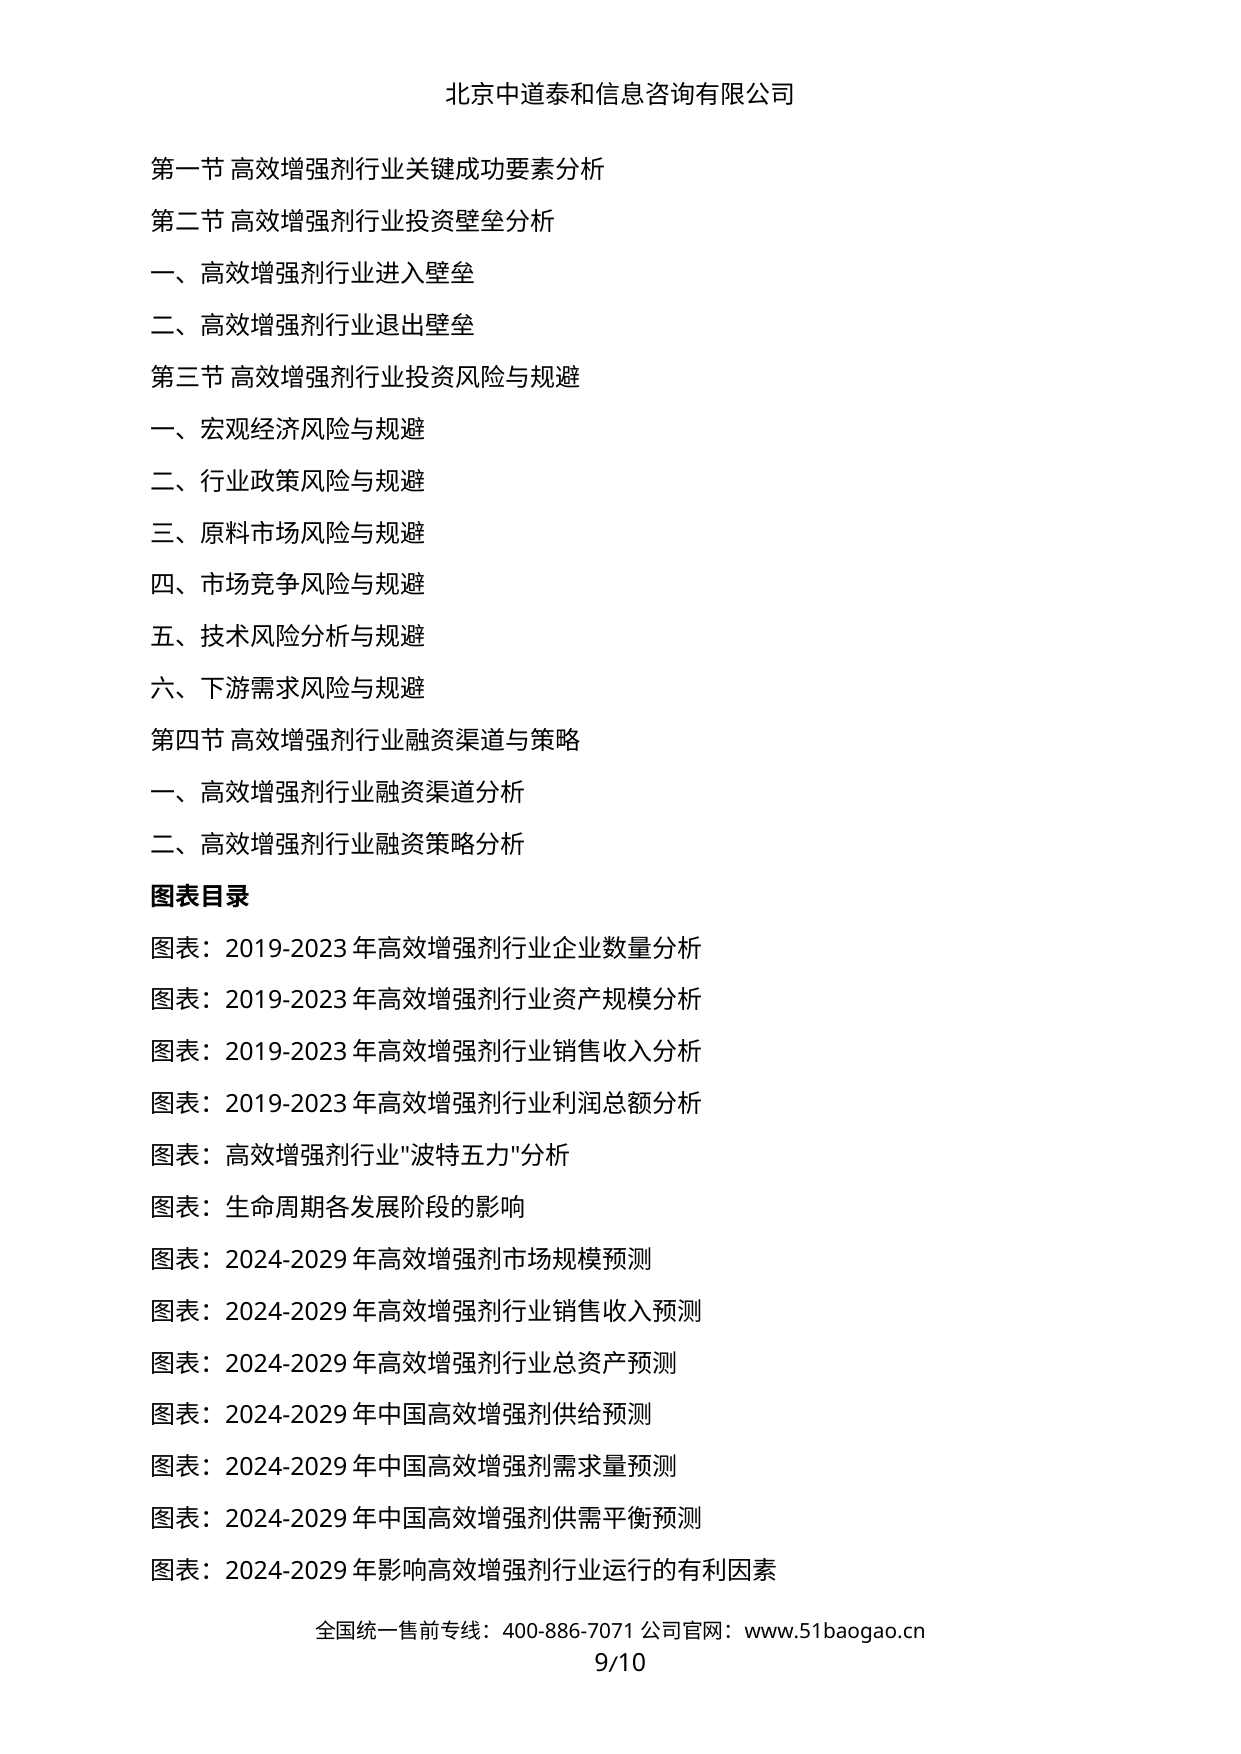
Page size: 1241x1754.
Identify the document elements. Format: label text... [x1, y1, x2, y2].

text 图表：2024-2029年中国高效增强剂需求量预测 [150, 1447, 1090, 1483]
text 图表：2019-2023年高效增强剂行业资产规模分析 [150, 980, 1090, 1016]
text 二、高效增强剂行业退出壁垒 [150, 306, 1090, 342]
text 六、下游需求风险与规避 [150, 669, 1090, 705]
text 第四节 高效增强剂行业融资渠道与策略 [150, 721, 1090, 757]
text 一、高效增强剂行业融资渠道分析 [150, 772, 1090, 809]
text 图表：生命周期各发展阶段的影响 [150, 1187, 1090, 1224]
text 图表：高效增强剂行业"波特五力"分析 [150, 1136, 1090, 1172]
text 二、高效增强剂行业融资策略分析 [150, 824, 1090, 861]
text 图表：2024-2029年中国高效增强剂供给预测 [150, 1395, 1090, 1431]
text 图表目录 [150, 876, 1090, 912]
text 图表：2019-2023年高效增强剂行业企业数量分析 [150, 928, 1090, 964]
text 图表：2019-2023年高效增强剂行业利润总额分析 [150, 1084, 1090, 1120]
text 第三节 高效增强剂行业投资风险与规避 [150, 357, 1090, 394]
text 图表：2024-2029年高效增强剂行业销售收入预测 [150, 1291, 1090, 1327]
text 一、宏观经济风险与规避 [150, 409, 1090, 446]
text 图表：2024-2029年高效增强剂市场规模预测 [150, 1239, 1090, 1276]
text 第一节 高效增强剂行业关键成功要素分析 [150, 150, 1090, 186]
text 第二节 高效增强剂行业投资壁垒分析 [150, 202, 1090, 238]
text 图表：2024-2029年高效增强剂行业总资产预测 [150, 1343, 1090, 1379]
text 四、市场竞争风险与规避 [150, 565, 1090, 601]
text 五、技术风险分析与规避 [150, 617, 1090, 653]
text 图表：2024-2029年影响高效增强剂行业运行的有利因素 [150, 1551, 1090, 1587]
text 图表：2019-2023年高效增强剂行业销售收入分析 [150, 1032, 1090, 1068]
text 图表：2024-2029年中国高效增强剂供需平衡预测 [150, 1499, 1090, 1535]
text 三、原料市场风险与规避 [150, 513, 1090, 549]
text 二、行业政策风险与规避 [150, 461, 1090, 497]
text 一、高效增强剂行业进入壁垒 [150, 254, 1090, 290]
